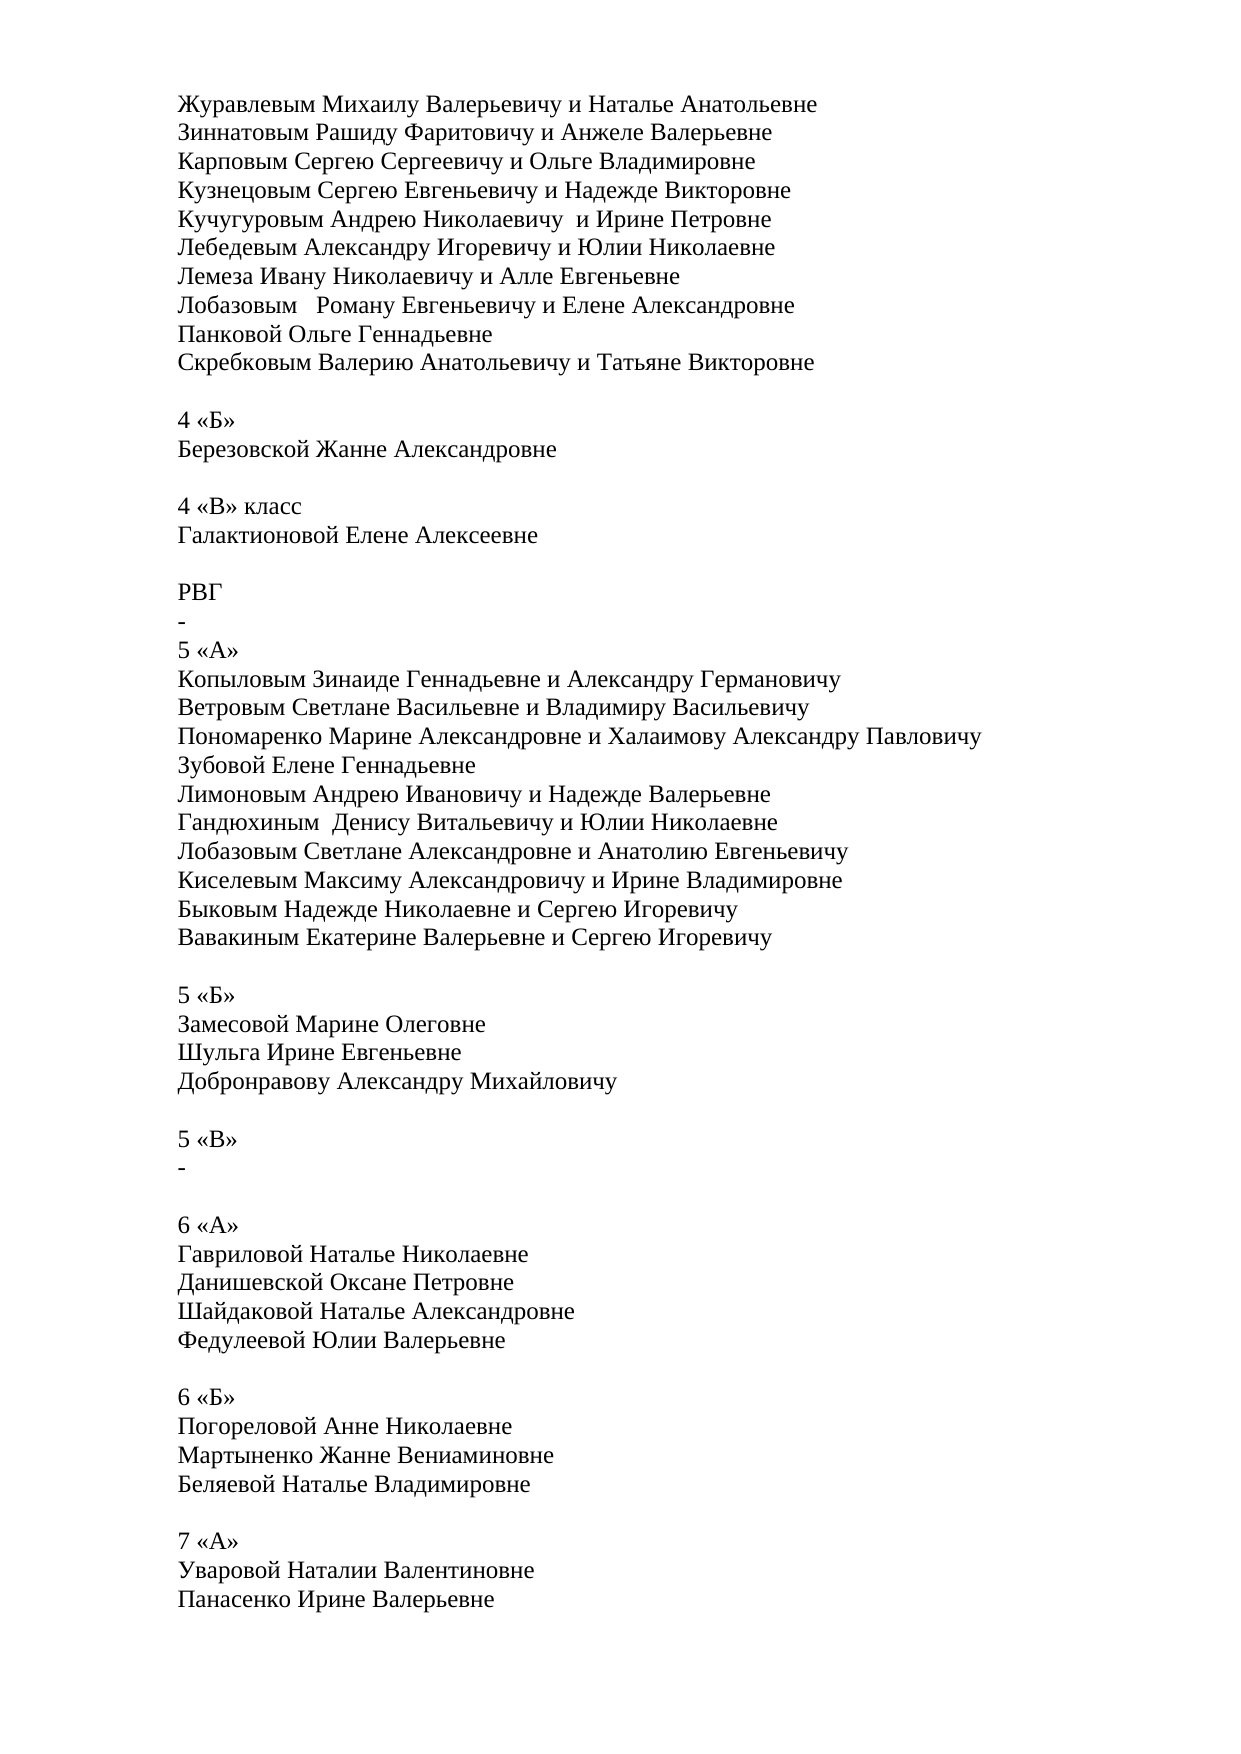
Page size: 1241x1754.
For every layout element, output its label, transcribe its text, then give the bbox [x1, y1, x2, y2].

text Уваровой Наталии Валентиновне [177, 1555, 1152, 1584]
text Лемеза Ивану Николаевичу и Алле Евгеньевне [177, 261, 1152, 290]
text 4 «В» класс [177, 491, 1152, 520]
text Добронравову Александру Михайловичу [177, 1066, 1152, 1095]
text 5 «В» [177, 1124, 1152, 1152]
text - [177, 606, 1152, 635]
text Гандюхиным Денису Витальевичу и Юлии Николаевне [177, 807, 1152, 836]
text - [177, 1152, 1152, 1181]
text 7 «А» [177, 1526, 1152, 1555]
text 6 «А» [177, 1210, 1152, 1239]
text Скребковым Валерию Анатольевичу и Татьяне Викторовне [177, 347, 1152, 376]
text РВГ [177, 577, 1152, 606]
text Беляевой Наталье Владимировне [177, 1469, 1152, 1497]
text 4 «Б» [177, 405, 1152, 434]
text Журавлевым Михаилу Валерьевичу и Наталье Анатольевне [177, 89, 1152, 117]
text Быковым Надежде Николаевне и Сергею Игоревичу [177, 894, 1152, 922]
text Копыловым Зинаиде Геннадьевне и Александру Германовичу [177, 664, 1152, 692]
text Погореловой Анне Николаевне [177, 1411, 1152, 1440]
text Зубовой Елене Геннадьевне [177, 750, 1152, 779]
text Кучугуровым Андрею Николаевичу и Ирине Петровне [177, 204, 1152, 232]
text Замесовой Марине Олеговне [177, 1009, 1152, 1037]
text Гавриловой Наталье Николаевне [177, 1239, 1152, 1267]
text Лебедевым Александру Игоревичу и Юлии Николаевне [177, 232, 1152, 261]
text Карповым Сергею Сергеевичу и Ольге Владимировне [177, 146, 1152, 175]
text Кузнецовым Сергею Евгеньевичу и Надежде Викторовне [177, 175, 1152, 204]
text 6 «Б» [177, 1382, 1152, 1411]
text Федулеевой Юлии Валерьевне [177, 1325, 1152, 1354]
text Данишевской Оксане Петровне [177, 1267, 1152, 1296]
text Лимоновым Андрею Ивановичу и Надежде Валерьевне [177, 779, 1152, 807]
text 5 «Б» [177, 980, 1152, 1009]
text Лобазовым Светлане Александровне и Анатолию Евгеньевичу [177, 836, 1152, 865]
text Лобазовым Роману Евгеньевичу и Елене Александровне [177, 290, 1152, 319]
text Пономаренко Марине Александровне и Халаимову Александру Павловичу [177, 721, 1152, 750]
text Панасенко Ирине Валерьевне [177, 1584, 1152, 1612]
text Шульга Ирине Евгеньевне [177, 1037, 1152, 1066]
text Галактионовой Елене Алексеевне [177, 520, 1152, 549]
text Березовской Жанне Александровне [177, 434, 1152, 462]
text Киселевым Максиму Александровичу и Ирине Владимировне [177, 865, 1152, 894]
text Панковой Ольге Геннадьевне [177, 319, 1152, 347]
text Мартыненко Жанне Вениаминовне [177, 1440, 1152, 1469]
text Вавакиным Екатерине Валерьевне и Сергею Игоревичу [177, 922, 1152, 951]
text Ветровым Светлане Васильевне и Владимиру Васильевичу [177, 692, 1152, 721]
text Зиннатовым Рашиду Фаритовичу и Анжеле Валерьевне [177, 117, 1152, 146]
text 5 «А» [177, 635, 1152, 664]
text Шайдаковой Наталье Александровне [177, 1296, 1152, 1325]
